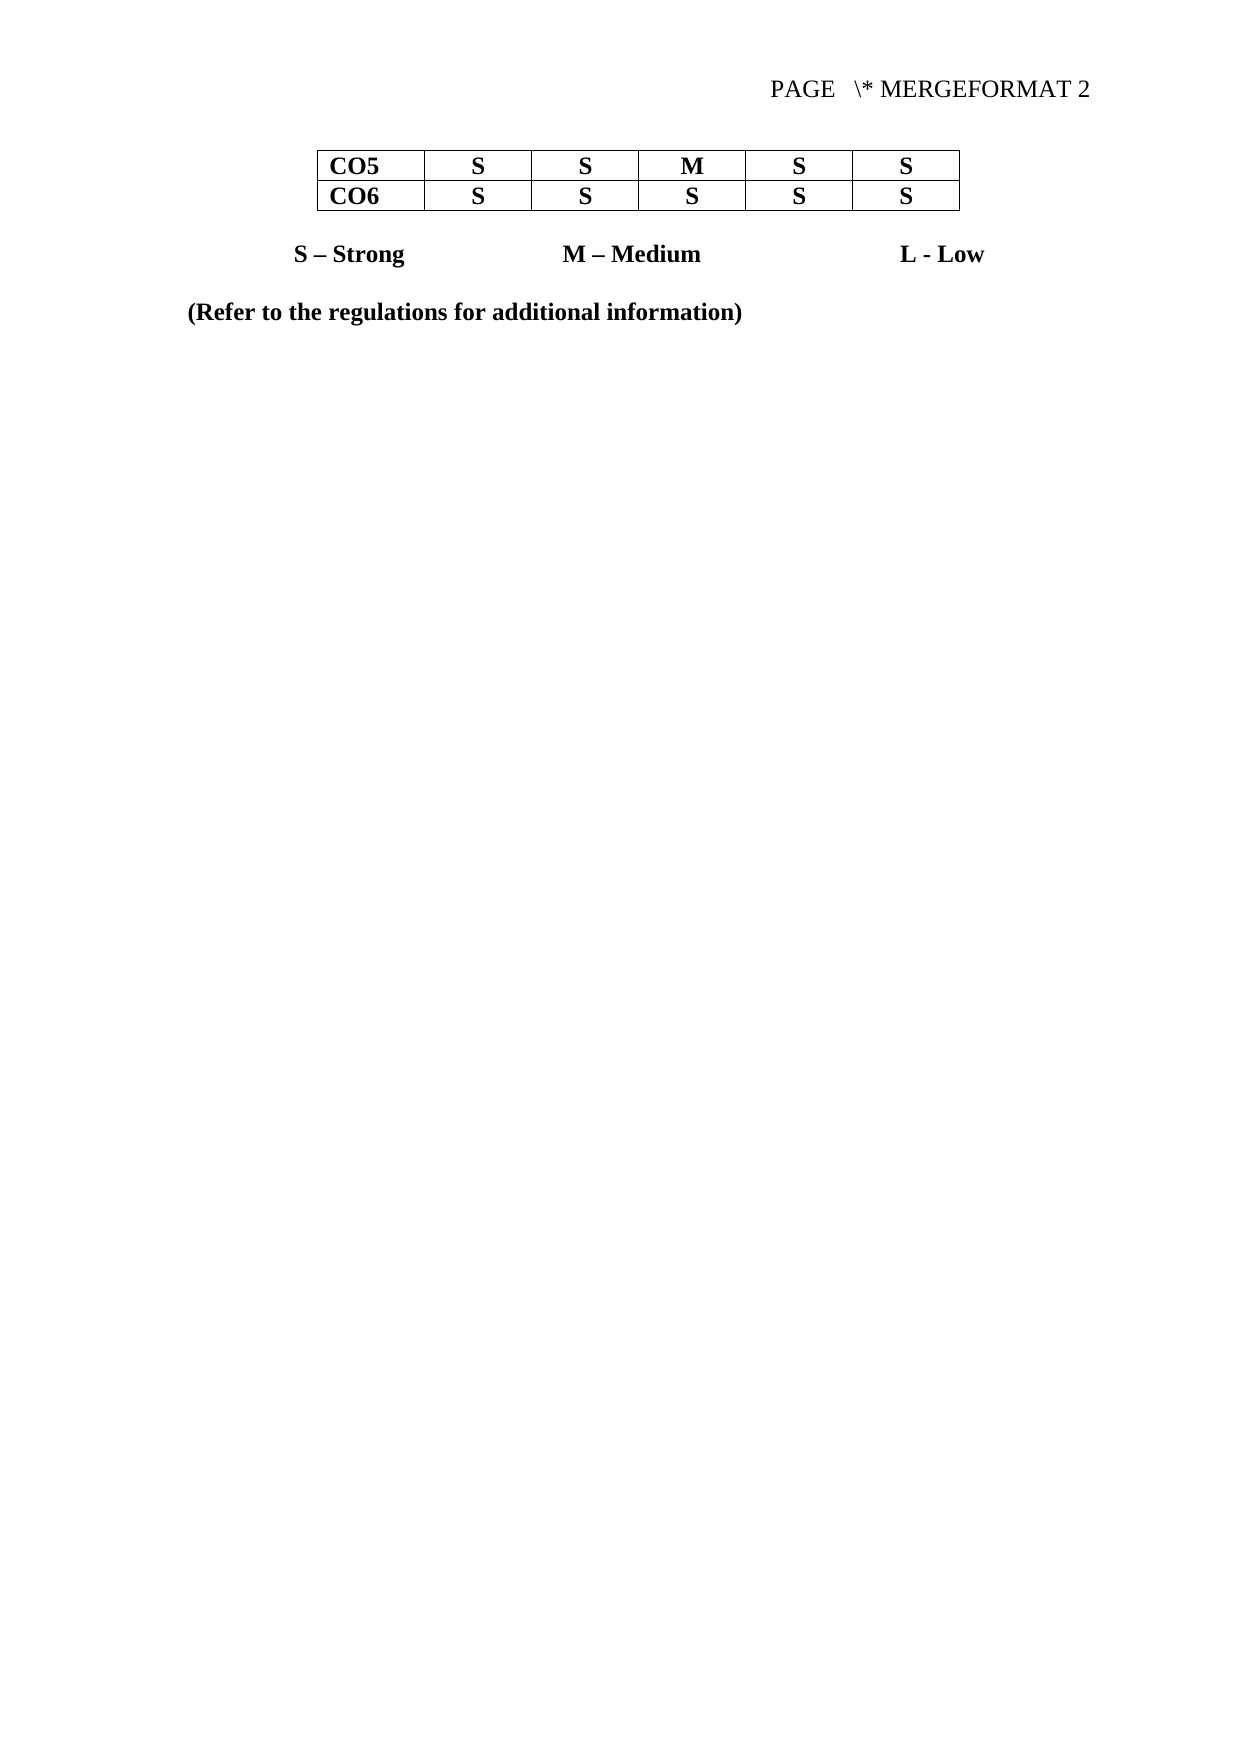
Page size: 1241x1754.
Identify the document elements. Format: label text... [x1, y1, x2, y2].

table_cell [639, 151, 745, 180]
text S – Strong M – Medium L - Low [262, 239, 1090, 268]
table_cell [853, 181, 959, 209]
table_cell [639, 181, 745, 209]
text (Refer to the regulations for additional information) [187, 297, 1090, 326]
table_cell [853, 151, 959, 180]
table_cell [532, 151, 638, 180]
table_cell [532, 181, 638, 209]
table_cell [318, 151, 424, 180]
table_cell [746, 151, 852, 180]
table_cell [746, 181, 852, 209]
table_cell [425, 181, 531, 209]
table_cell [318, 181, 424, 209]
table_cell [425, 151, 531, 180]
